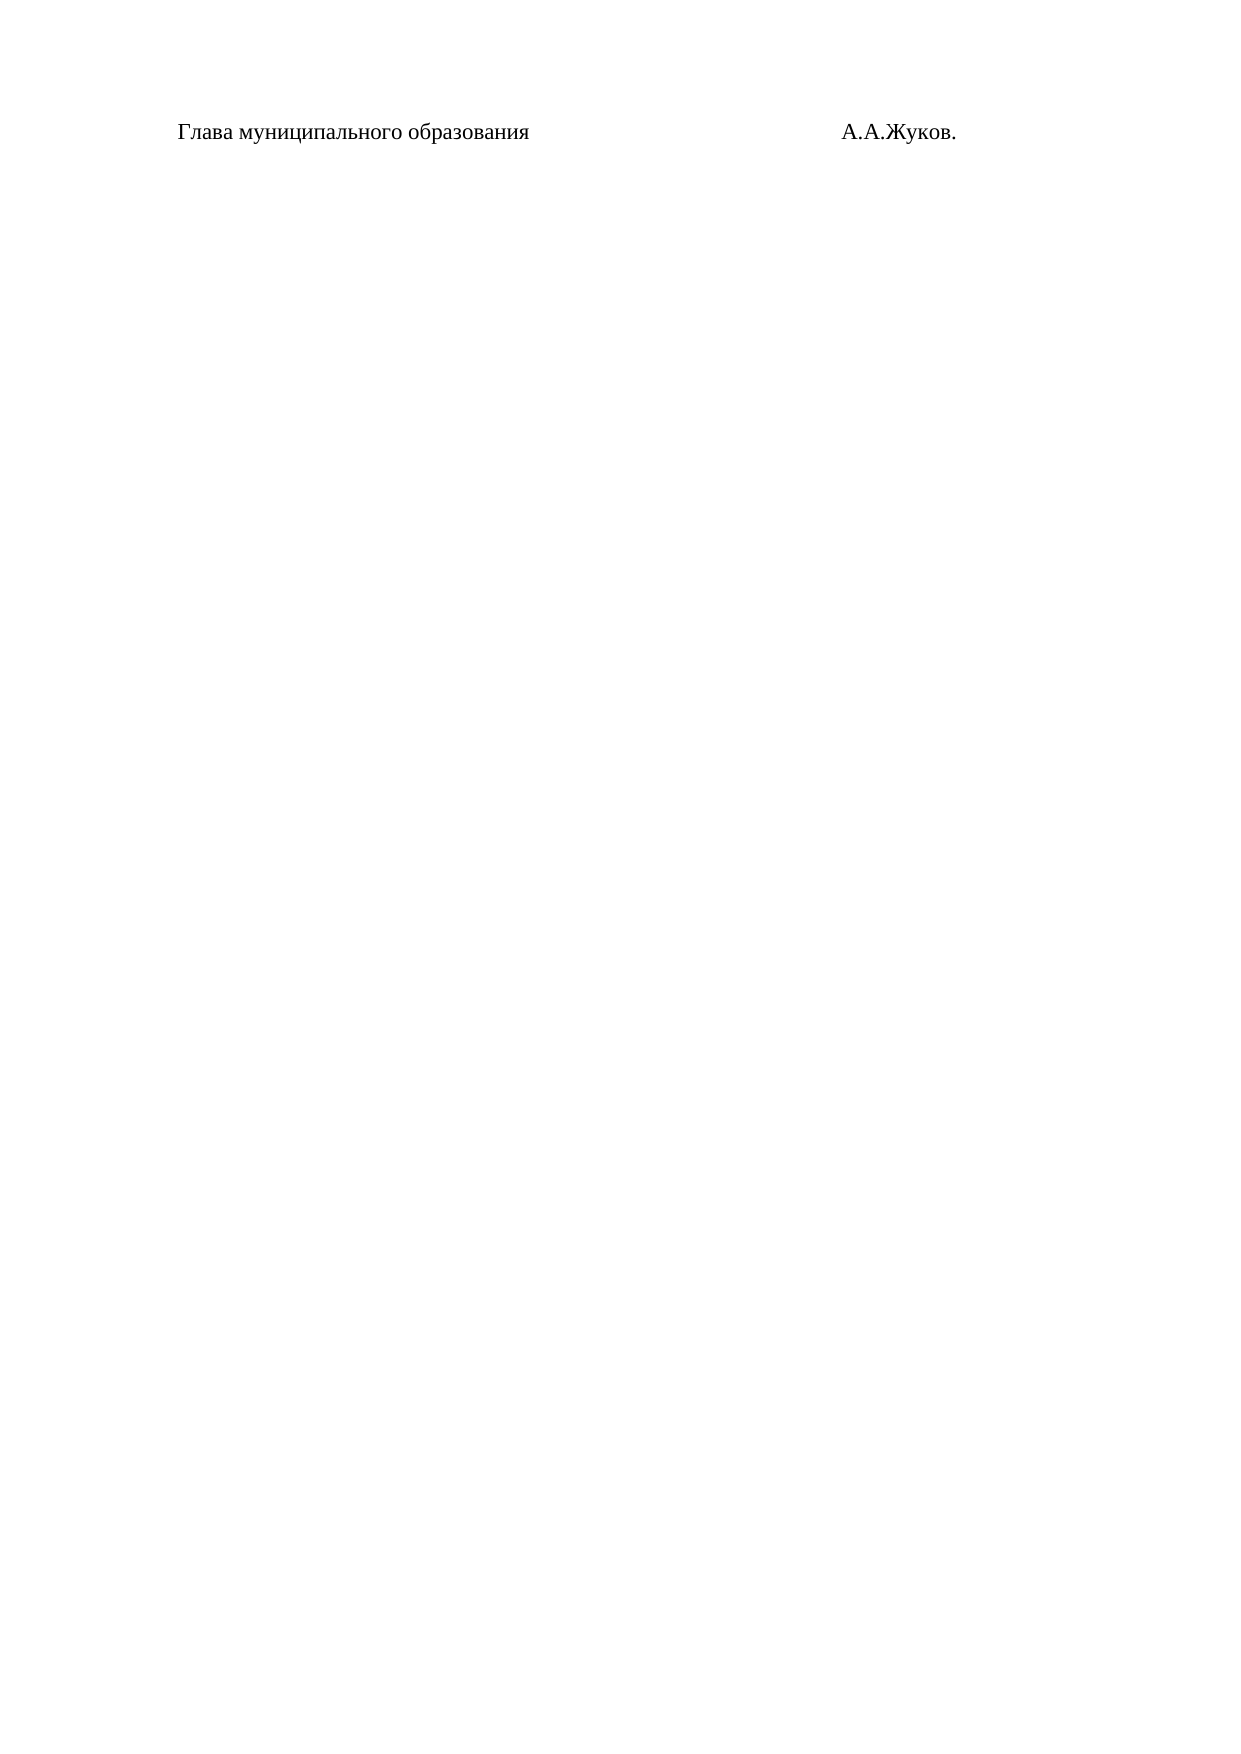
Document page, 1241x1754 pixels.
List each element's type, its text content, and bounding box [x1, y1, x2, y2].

text Глава муниципального образования А.А.Жуков. [177, 118, 1152, 144]
